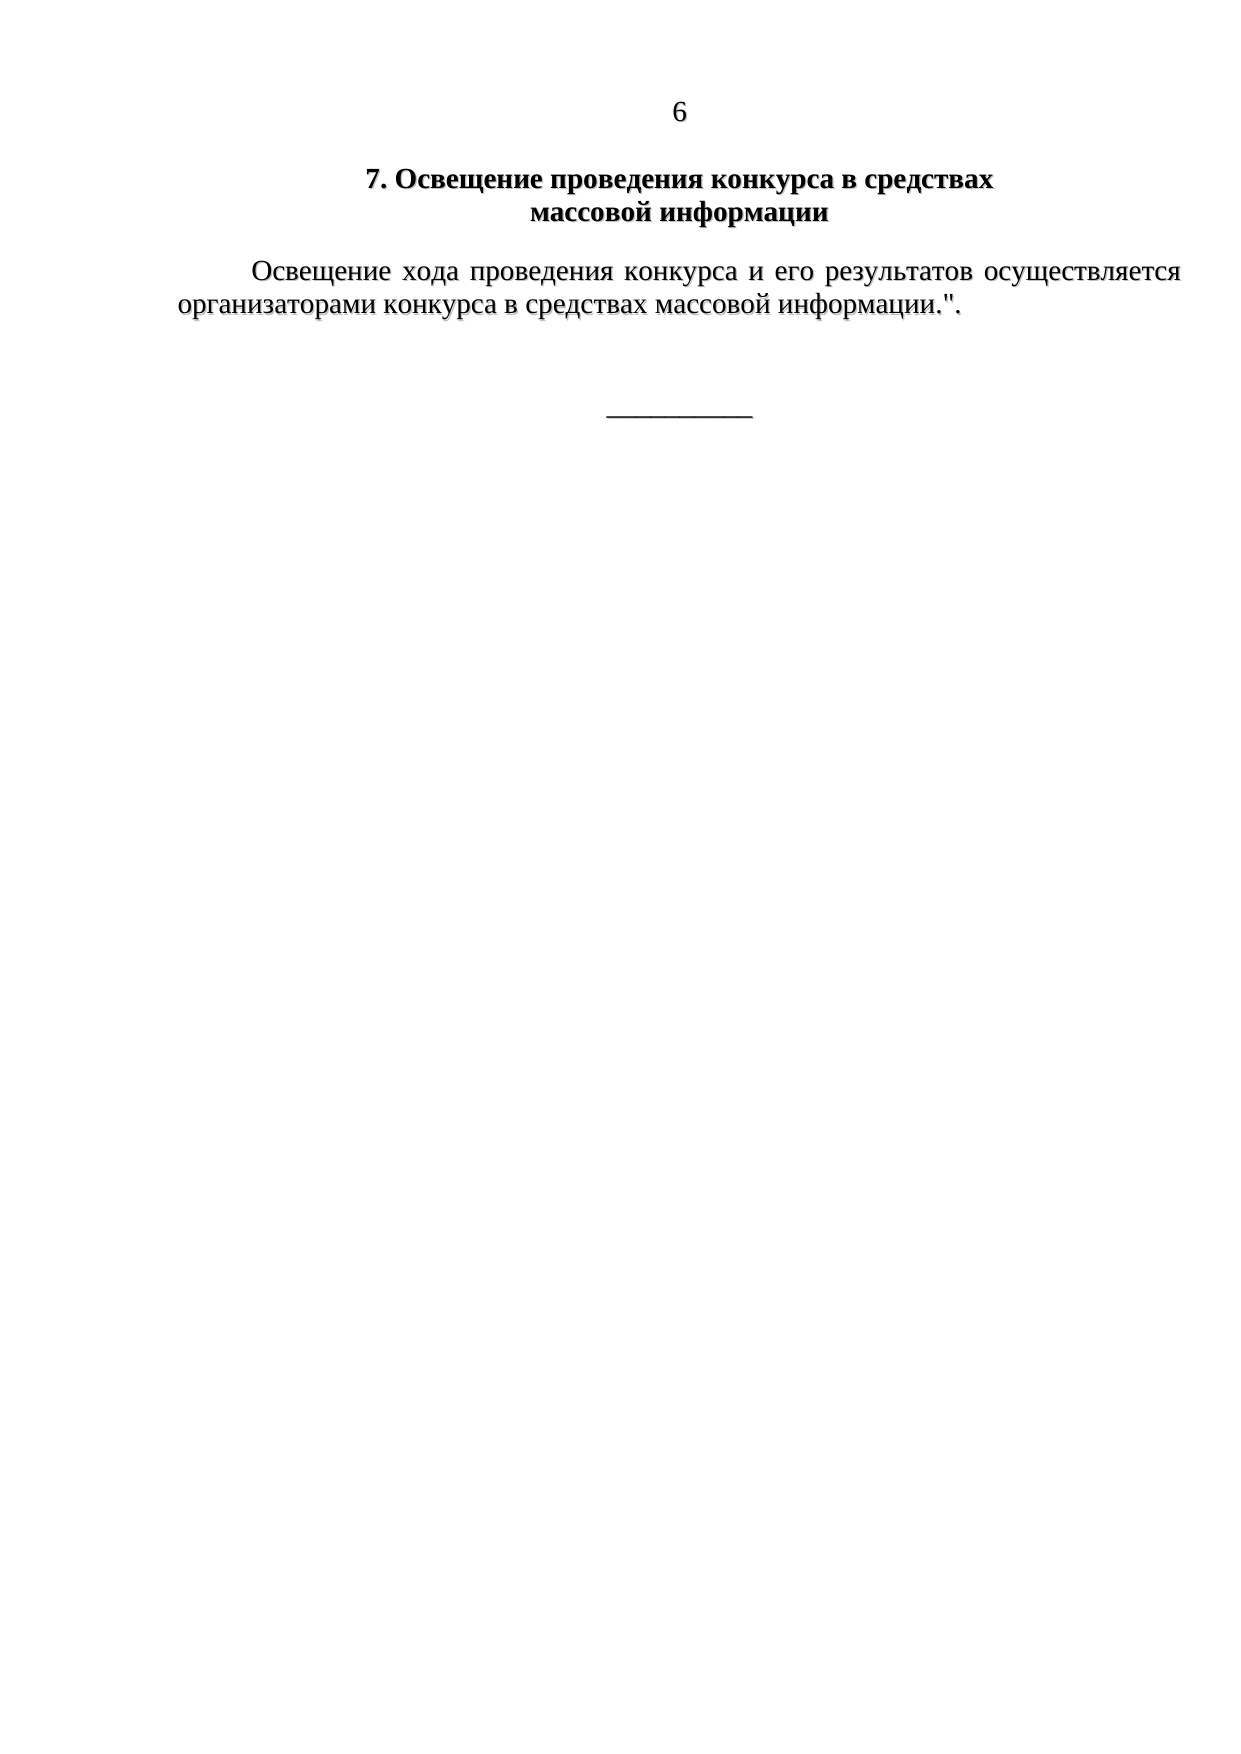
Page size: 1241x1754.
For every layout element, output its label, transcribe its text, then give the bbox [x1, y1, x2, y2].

text Освещение хода проведения конкурса и его результатов осуществляется организаторами конкурса в средствах массовой информации.". [177, 253, 1181, 320]
text 7. Освещение проведения конкурса в средствах [177, 161, 1181, 194]
text __________ [177, 387, 1181, 421]
text массовой информации [177, 194, 1181, 228]
text 6 [177, 94, 1181, 127]
